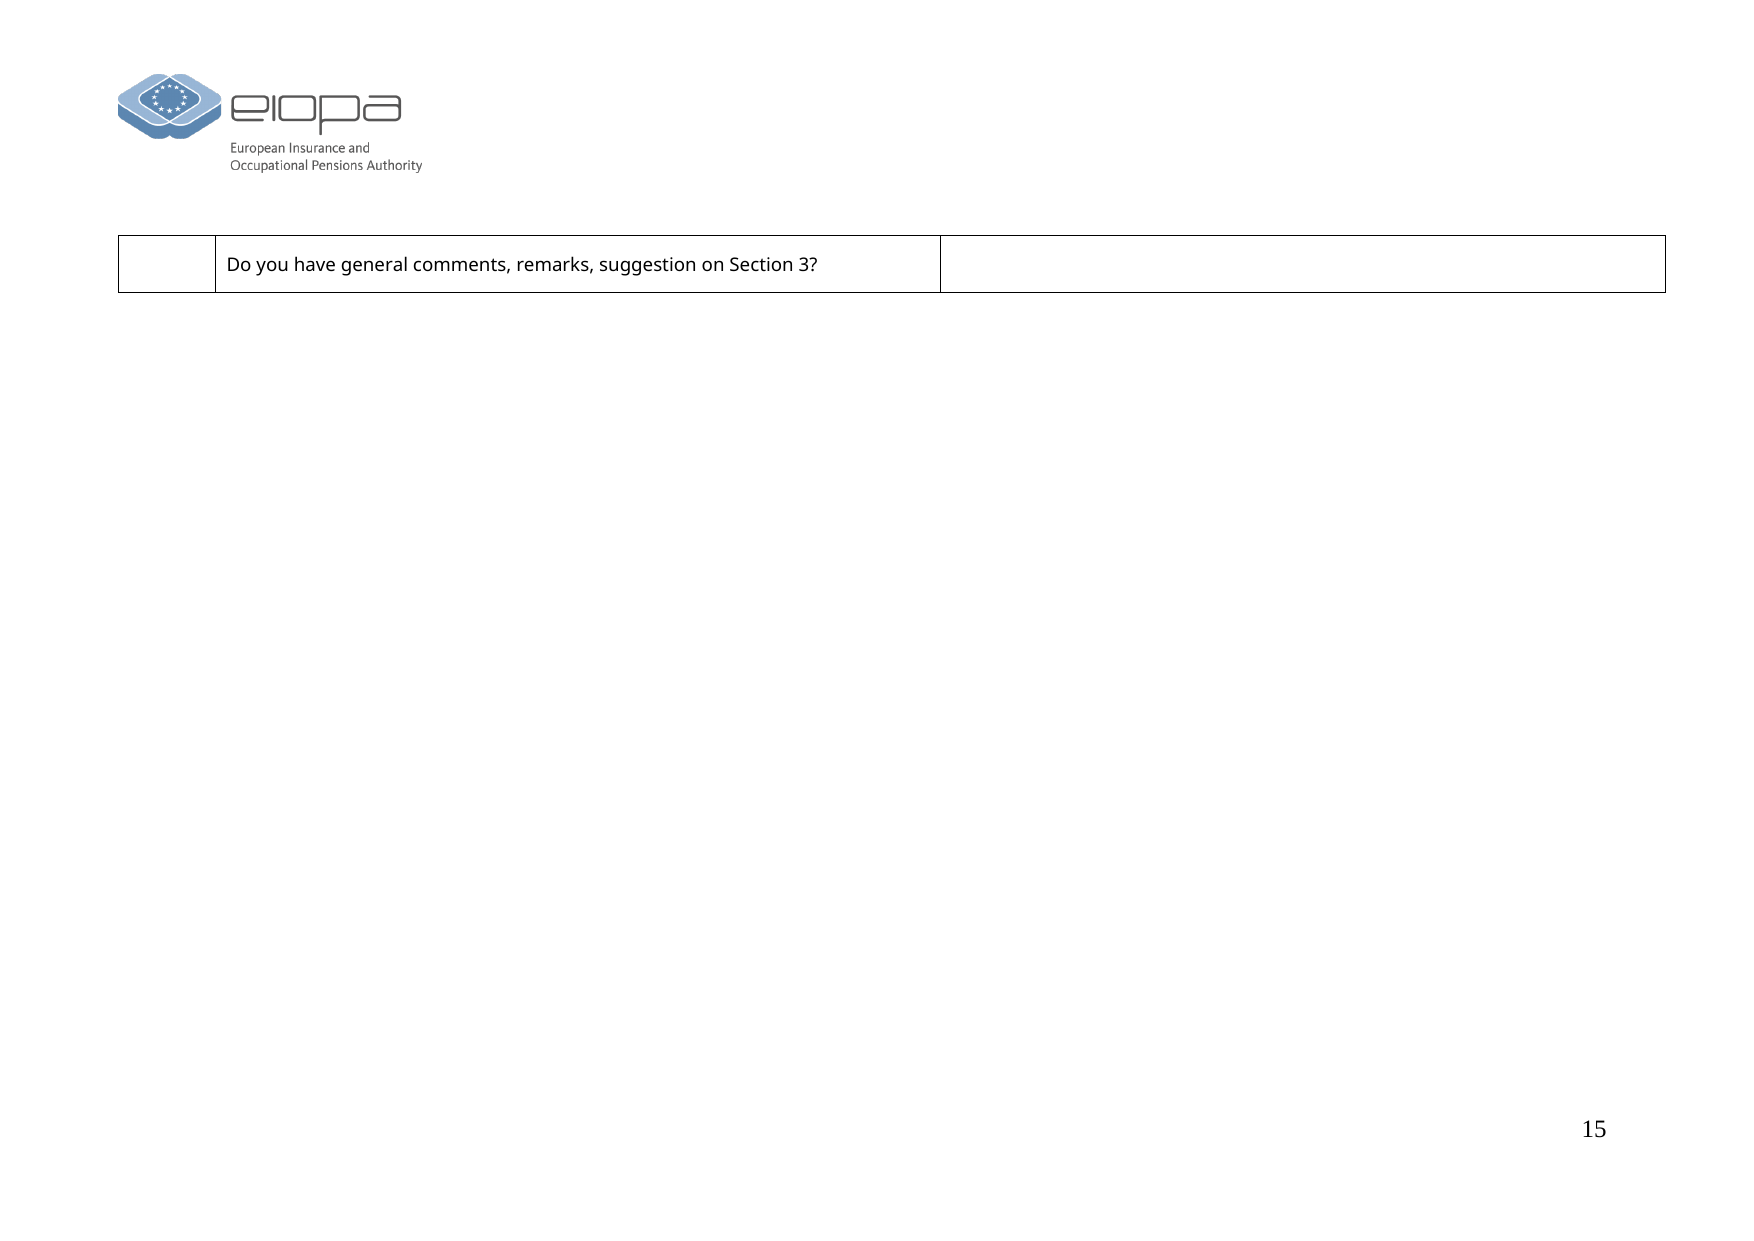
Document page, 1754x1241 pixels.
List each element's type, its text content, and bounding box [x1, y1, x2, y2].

picture [118, 74, 422, 173]
table_cell [941, 236, 1665, 292]
table_cell Do you have general comments, remarks, suggestion on Section 3? [216, 236, 940, 292]
table_cell [119, 236, 215, 292]
